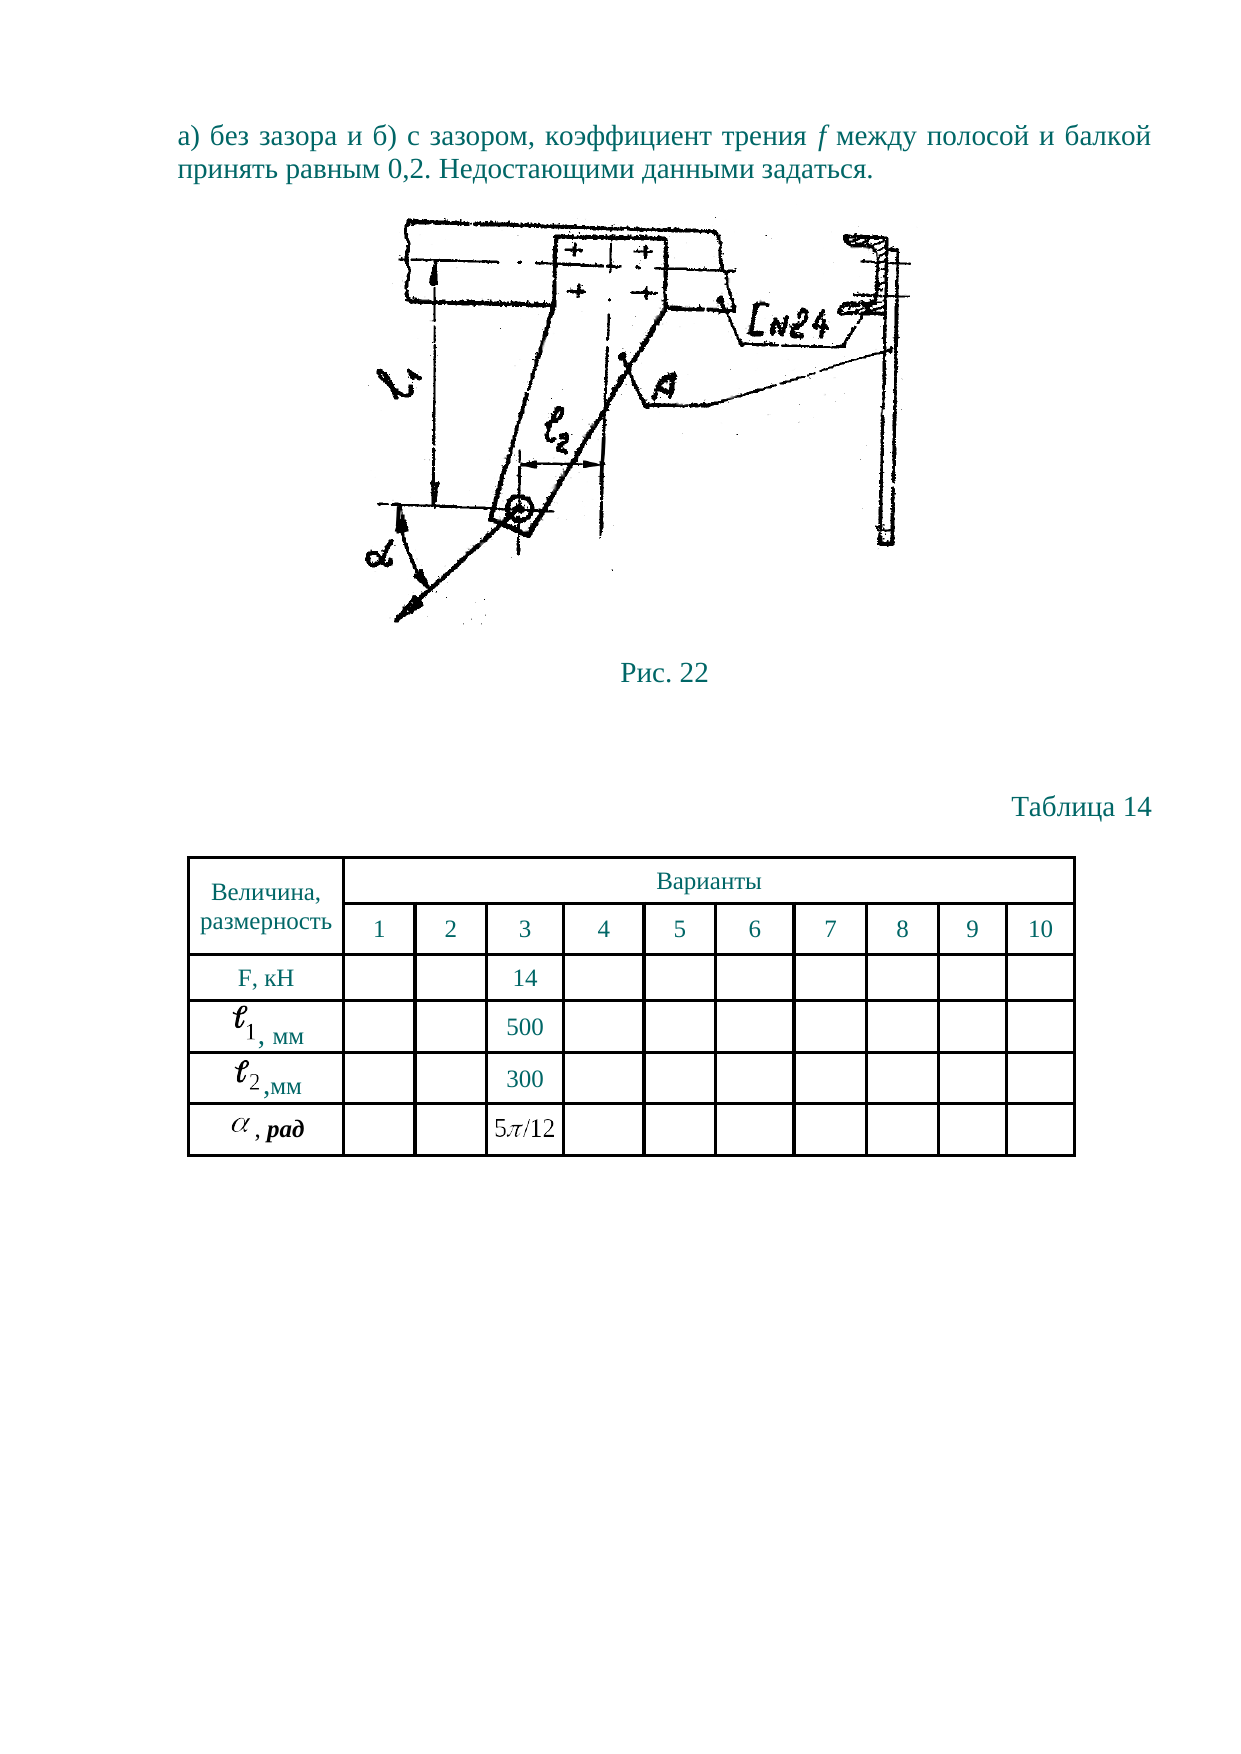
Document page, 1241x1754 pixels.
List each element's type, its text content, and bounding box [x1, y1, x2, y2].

table_cell [1008, 1105, 1073, 1154]
text Таблица 14 [177, 789, 1152, 822]
table_cell [565, 1105, 642, 1154]
table_cell [417, 1054, 485, 1102]
table_cell [868, 956, 937, 999]
table_cell F, кН [190, 956, 342, 999]
table_cell 8 [868, 905, 937, 952]
table_cell ,мм [190, 1054, 342, 1102]
table_cell [488, 1105, 562, 1154]
table_cell 1 [345, 905, 413, 952]
table_cell 14 [488, 956, 562, 999]
table_cell [1008, 1002, 1073, 1051]
table_cell , мм [190, 1002, 342, 1051]
table_cell [646, 1105, 714, 1154]
table_cell [796, 1002, 865, 1051]
table_cell 4 [565, 905, 642, 952]
table_cell [940, 1002, 1005, 1051]
table_cell [646, 956, 714, 999]
text Рис. 22 [177, 655, 1152, 688]
table_cell [868, 1105, 937, 1154]
table_cell [565, 1054, 642, 1102]
table_cell 300 [488, 1054, 562, 1102]
table_cell [646, 1002, 714, 1051]
table_cell [646, 1054, 714, 1102]
table_cell [796, 1105, 865, 1154]
table_cell [940, 956, 1005, 999]
table_cell [417, 1105, 485, 1154]
table_cell , рад [190, 1105, 342, 1154]
table_cell 9 [940, 905, 1005, 952]
table_cell [345, 1002, 413, 1051]
table_cell [417, 1002, 485, 1051]
table_cell 500 [488, 1002, 562, 1051]
table_cell [345, 1105, 413, 1154]
table_cell [796, 1054, 865, 1102]
table_cell [565, 1002, 642, 1051]
table_cell [796, 956, 865, 999]
picture [336, 204, 927, 639]
table_cell [868, 1054, 937, 1102]
table_cell [717, 956, 792, 999]
table_cell 7 [796, 905, 865, 952]
table_cell [717, 1105, 792, 1154]
table_cell [868, 1002, 937, 1051]
table_cell 3 [488, 905, 562, 952]
table_cell [717, 1002, 792, 1051]
table_cell 5 [646, 905, 714, 952]
table_cell [1008, 956, 1073, 999]
table_cell [940, 1054, 1005, 1102]
table_cell 2 [417, 905, 485, 952]
table_cell [717, 1054, 792, 1102]
table_cell [417, 956, 485, 999]
table_cell 10 [1008, 905, 1073, 952]
table_cell [345, 1054, 413, 1102]
table_cell [940, 1105, 1005, 1154]
table_header Величина, размерность [190, 859, 342, 952]
table_cell [565, 956, 642, 999]
table_cell [1008, 1054, 1073, 1102]
table_cell 6 [717, 905, 792, 952]
text а) без зазора и б) с зазором, коэффициент трения f между полосой и балкой принять равным 0,2. Недостающими данными задаться. [177, 118, 1152, 185]
table_cell [345, 956, 413, 999]
table_header Варианты [345, 859, 1073, 902]
